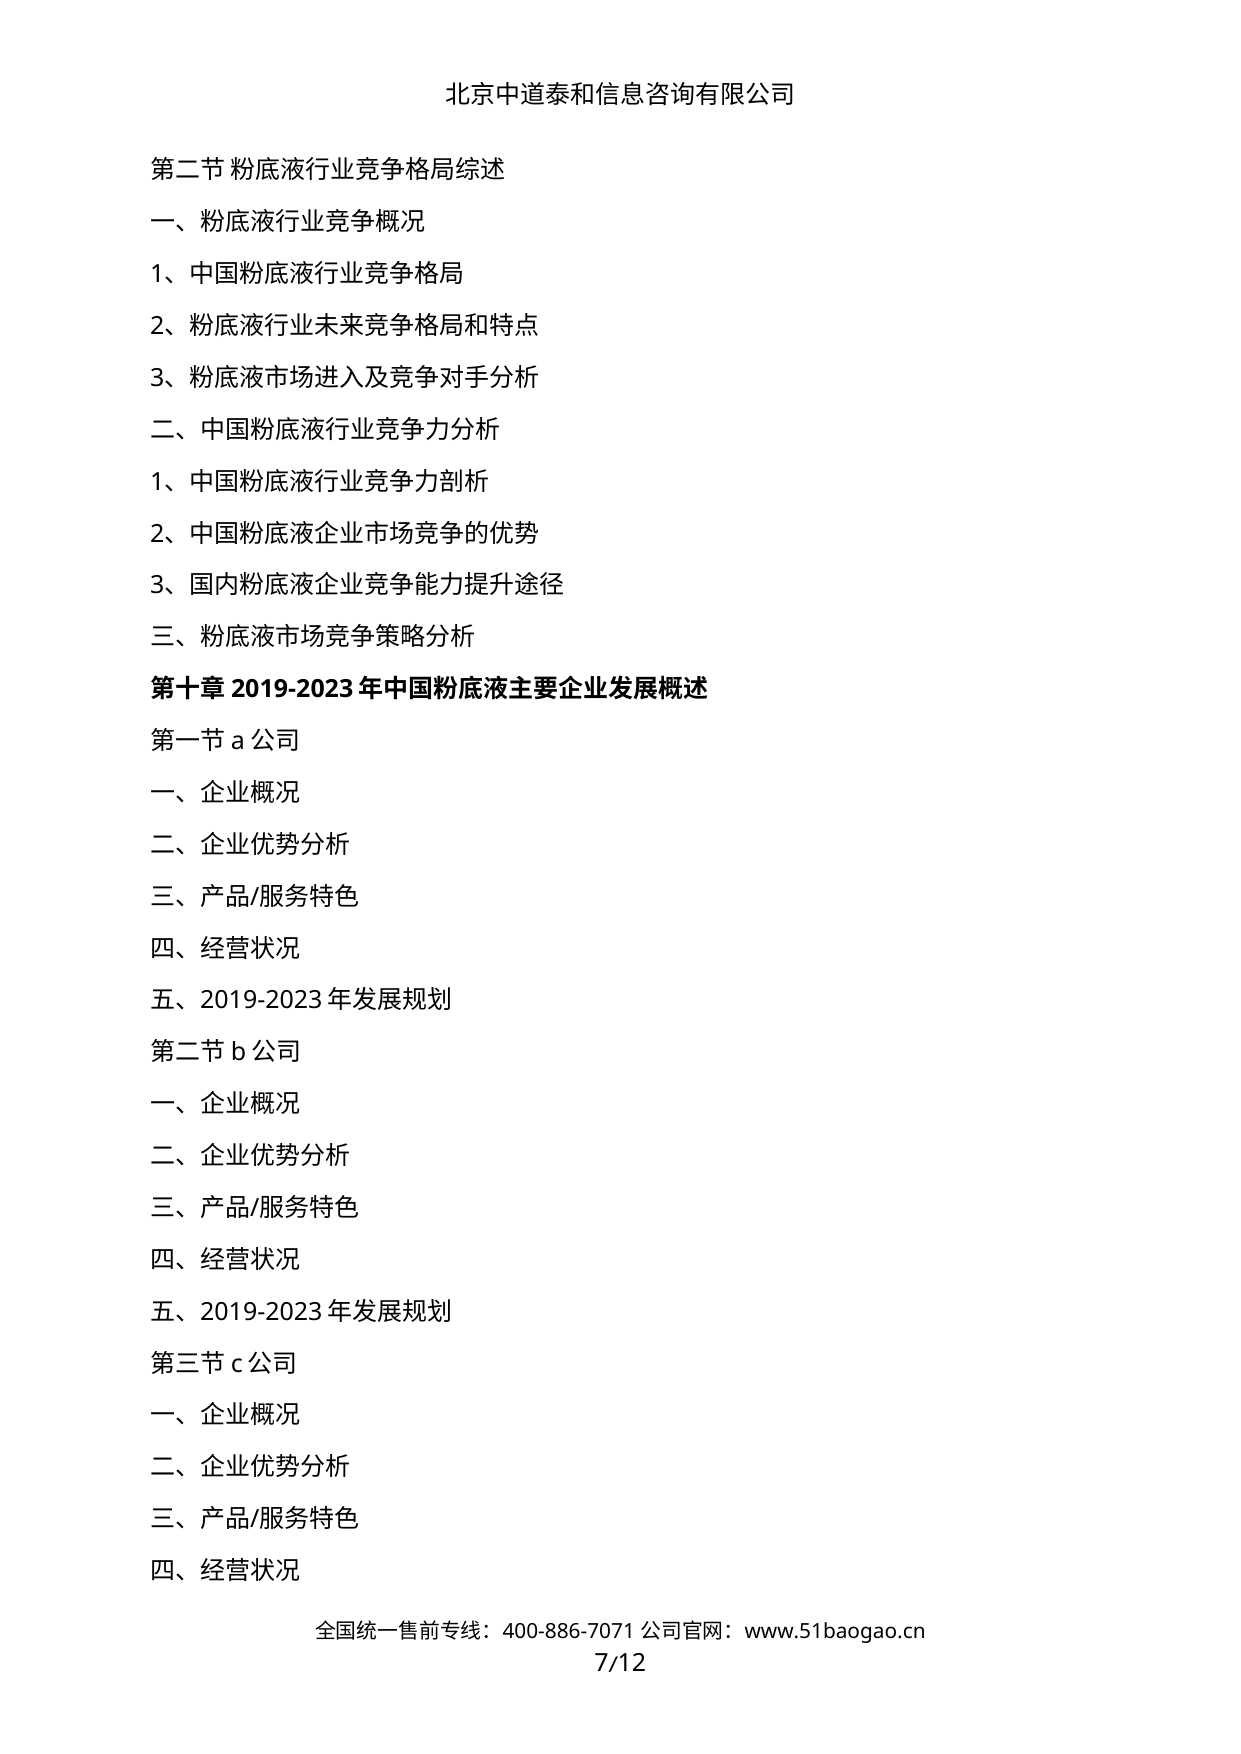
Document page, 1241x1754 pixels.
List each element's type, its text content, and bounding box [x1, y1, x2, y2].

text 一、企业概况 [150, 1395, 1090, 1431]
text 第十章 2019-2023年中国粉底液主要企业发展概述 [150, 669, 1090, 705]
text 3、国内粉底液企业竞争能力提升途径 [150, 565, 1090, 601]
text 1、中国粉底液行业竞争力剖析 [150, 461, 1090, 497]
text 三、粉底液市场竞争策略分析 [150, 617, 1090, 653]
text 二、中国粉底液行业竞争力分析 [150, 409, 1090, 446]
text 1、中国粉底液行业竞争格局 [150, 254, 1090, 290]
text 一、企业概况 [150, 772, 1090, 809]
text 第三节 c公司 [150, 1343, 1090, 1379]
text 一、粉底液行业竞争概况 [150, 202, 1090, 238]
text 一、企业概况 [150, 1084, 1090, 1120]
text 3、粉底液市场进入及竞争对手分析 [150, 357, 1090, 394]
text 2、中国粉底液企业市场竞争的优势 [150, 513, 1090, 549]
text 二、企业优势分析 [150, 824, 1090, 861]
text 第二节 b公司 [150, 1032, 1090, 1068]
text 二、企业优势分析 [150, 1447, 1090, 1483]
text 五、2019-2023年发展规划 [150, 1291, 1090, 1327]
text 二、企业优势分析 [150, 1136, 1090, 1172]
text 三、产品/服务特色 [150, 1187, 1090, 1224]
text 第一节 a公司 [150, 721, 1090, 757]
text 2、粉底液行业未来竞争格局和特点 [150, 306, 1090, 342]
text 四、经营状况 [150, 1239, 1090, 1276]
text 四、经营状况 [150, 928, 1090, 964]
text 三、产品/服务特色 [150, 1499, 1090, 1535]
text 四、经营状况 [150, 1551, 1090, 1587]
text 第二节 粉底液行业竞争格局综述 [150, 150, 1090, 186]
text 五、2019-2023年发展规划 [150, 980, 1090, 1016]
text 三、产品/服务特色 [150, 876, 1090, 912]
